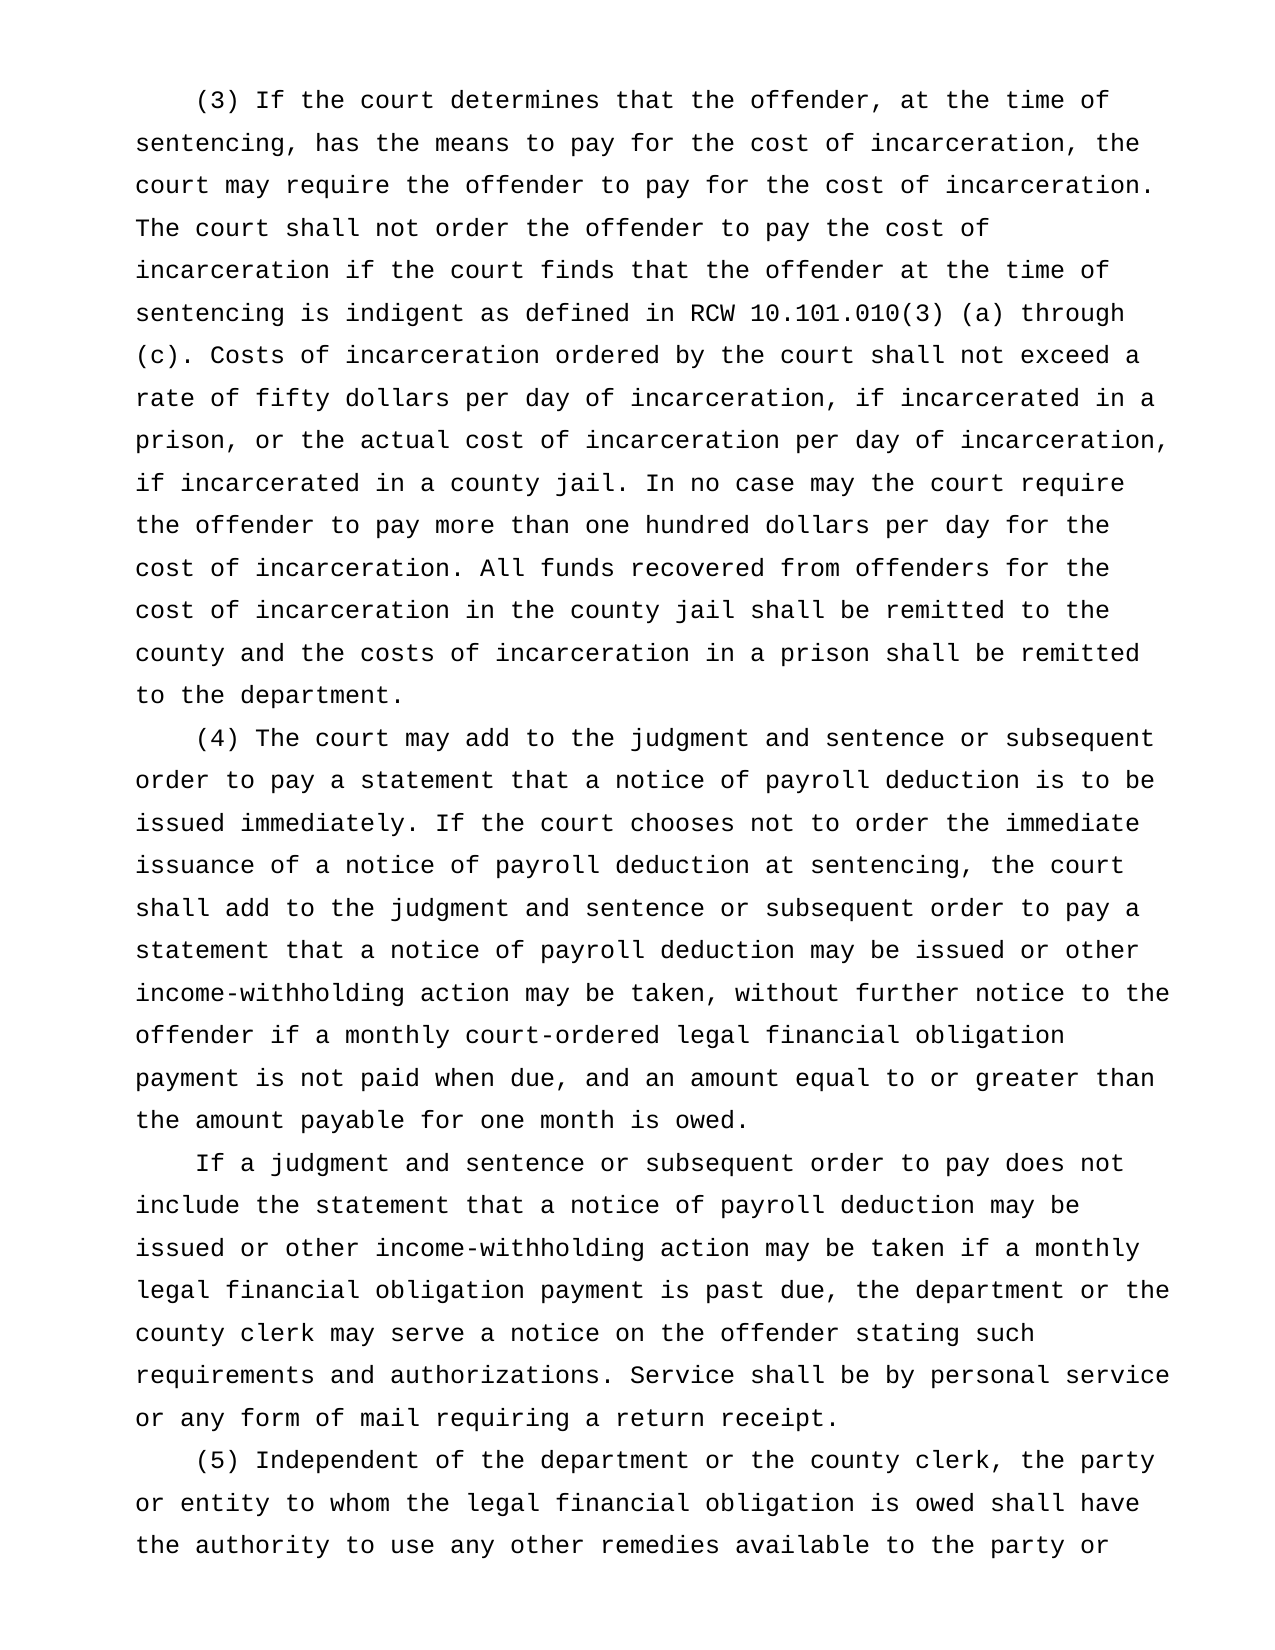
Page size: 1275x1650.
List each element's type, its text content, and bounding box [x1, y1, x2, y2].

text (4) The court may add to the judgment and sentence or subsequent order to pay a statement that a notice of payroll deduction is to be issued immediately. If the court chooses not to order the immediate issuance of a notice of payroll deduction at sentencing, the court shall add to the judgment and sentence or subsequent order to pay a statement that a notice of payroll deduction may be issued or other income-withholding action may be taken, without further notice to the offender if a monthly court-ordered legal financial obligation payment is not paid when due, and an amount equal to or greater than the amount payable for one month is owed. [135, 712, 1170, 1137]
text If a judgment and sentence or subsequent order to pay does not include the statement that a notice of payroll deduction may be issued or other income-withholding action may be taken if a monthly legal financial obligation payment is past due, the department or the county clerk may serve a notice on the offender stating such requirements and authorizations. Service shall be by personal service or any form of mail requiring a return receipt. [135, 1137, 1170, 1435]
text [135, 1435, 1170, 1562]
text (3) If the court determines that the offender, at the time of sentencing, has the means to pay for the cost of incarceration, the court may require the offender to pay for the cost of incarceration. The court shall not order the offender to pay the cost of incarceration if the court finds that the offender at the time of sentencing is indigent as defined in RCW 10.101.010(3) (a) through (c). Costs of incarceration ordered by the court shall not exceed a rate of fifty dollars per day of incarceration, if incarcerated in a prison, or the actual cost of incarceration per day of incarceration, if incarcerated in a county jail. In no case may the court require the offender to pay more than one hundred dollars per day for the cost of incarceration. All funds recovered from offenders for the cost of incarceration in the county jail shall be remitted to the county and the costs of incarceration in a prison shall be remitted to the department. [135, 75, 1170, 712]
